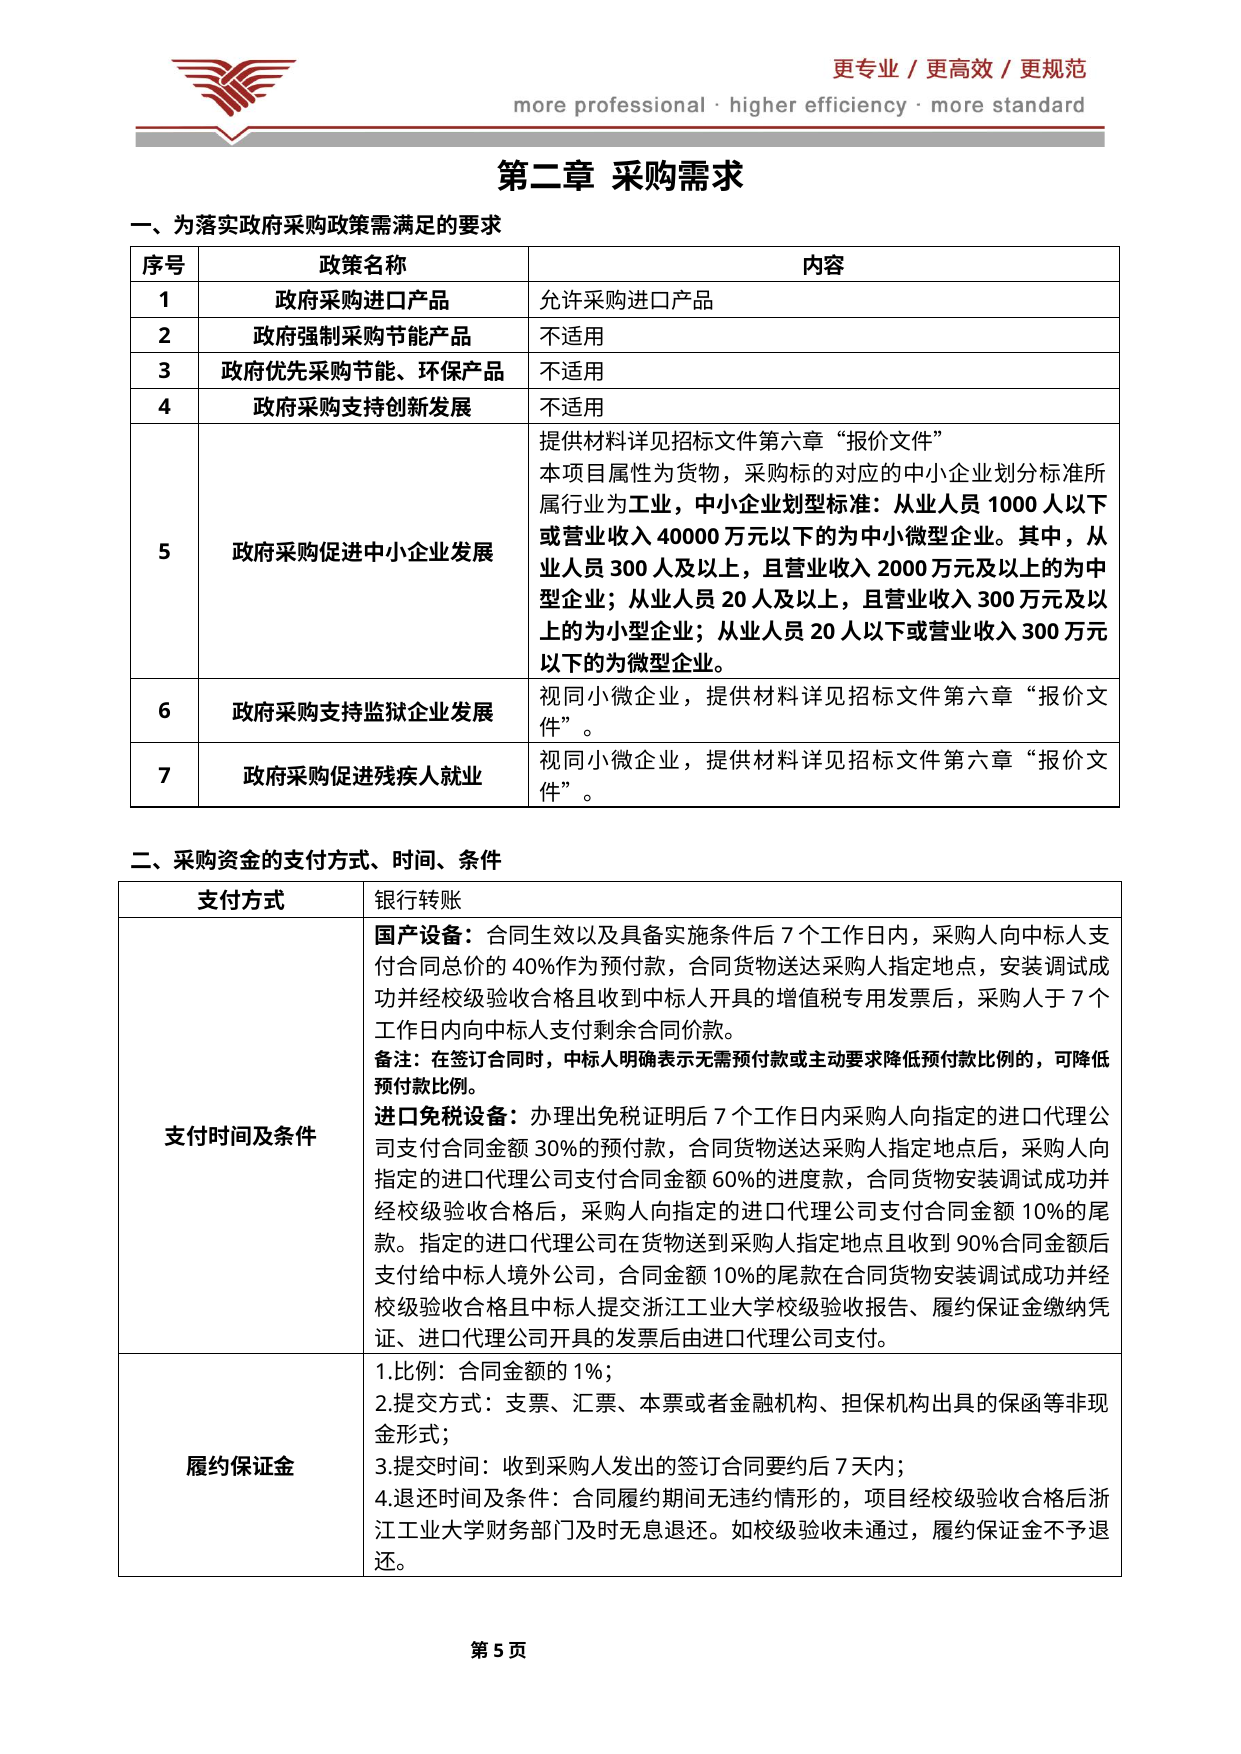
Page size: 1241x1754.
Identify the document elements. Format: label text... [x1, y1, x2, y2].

table_cell 不适用 [529, 389, 1119, 423]
table_cell 政府采购促进中小企业发展 [199, 424, 528, 678]
table_cell 7 [131, 743, 198, 806]
table_cell 政府采购支持监狱企业发展 [199, 679, 528, 742]
text 二、采购资金的支付方式、时间、条件 [130, 843, 1110, 875]
table_cell 不适用 [529, 353, 1119, 387]
table_cell 视同小微企业，提供材料详见招标文件第六章“报价文件”。 [529, 679, 1119, 742]
table_cell 提供材料详见招标文件第六章“报价文件” 本项目属性为货物，采购标的对应的中小企业划分标准所属行业为工业，中小企业划型标准：从业人员1000人以下或营业收入40000万元以下的为中小微型企业。其中，从业人员300人及以上，且营业收入2000万元及以上的为中型企业；从业人员20人及以上，且营业收入300万元及以上的为小型企业；从业人员20人以下或营业收入300万元以下的为微型企业。 [529, 424, 1119, 678]
table_cell 支付时间及条件 [119, 918, 363, 1353]
table_cell 允许采购进口产品 [529, 282, 1119, 317]
table_header 内容 [529, 247, 1119, 281]
table_cell 政府优先采购节能、环保产品 [199, 353, 528, 387]
table_header 支付方式 [119, 882, 363, 917]
table_cell 1 [131, 282, 198, 317]
table_header 银行转账 [364, 882, 1121, 917]
text 第二章 采购需求 [130, 150, 1110, 198]
table_cell 4 [131, 389, 198, 423]
table_cell 1.比例：合同金额的1%； 2.提交方式：支票、汇票、本票或者金融机构、担保机构出具的保函等非现金形式； 3.提交时间：收到采购人发出的签订合同要约后7天内； 4.退还时间及条件：合同履约期间无违约情形的，项目经校级验收合格后浙江工业大学财务部门及时无息退还。如校级验收未通过，履约保证金不予退还。 [364, 1354, 1121, 1576]
table_cell 3 [131, 353, 198, 387]
table_cell 国产设备：合同生效以及具备实施条件后7个工作日内，采购人向中标人支付合同总价的40%作为预付款，合同货物送达采购人指定地点，安装调试成功并经校级验收合格且收到中标人开具的增值税专用发票后，采购人于7个工作日内向中标人支付剩余合同价款。 备注：在签订合同时，中标人明确表示无需预付款或主动要求降低预付款比例的，可降低预付款比例。 进口免税设备：办理出免税证明后7个工作日内采购人向指定的进口代理公司支付合同金额30%的预付款，合同货物送达采购人指定地点后，采购人向指定的进口代理公司支付合同金额60%的进度款，合同货物安装调试成功并经校级验收合格后，采购人向指定的进口代理公司支付合同金额10%的尾款。指定的进口代理公司在货物送到采购人指定地点且收到90%合同金额后支付给中标人境外公司，合同金额10%的尾款在合同货物安装调试成功并经校级验收合格且中标人提交浙江工业大学校级验收报告、履约保证金缴纳凭证、进口代理公司开具的发票后由进口代理公司支付。 [364, 918, 1121, 1353]
picture [135, 35, 1105, 147]
table_cell 2 [131, 318, 198, 352]
table_cell 政府采购进口产品 [199, 282, 528, 317]
table_cell 政府采购促进残疾人就业 [199, 743, 528, 806]
table_header 序号 [131, 247, 198, 281]
table_cell 不适用 [529, 318, 1119, 352]
table_cell 政府采购支持创新发展 [199, 389, 528, 423]
table_cell 5 [131, 424, 198, 678]
text 一、为落实政府采购政策需满足的要求 [130, 208, 1110, 239]
table_cell 6 [131, 679, 198, 742]
table_cell 履约保证金 [119, 1354, 363, 1576]
table_cell 视同小微企业，提供材料详见招标文件第六章“报价文件”。 [529, 743, 1119, 806]
table_cell 政府强制采购节能产品 [199, 318, 528, 352]
table_header 政策名称 [199, 247, 528, 281]
